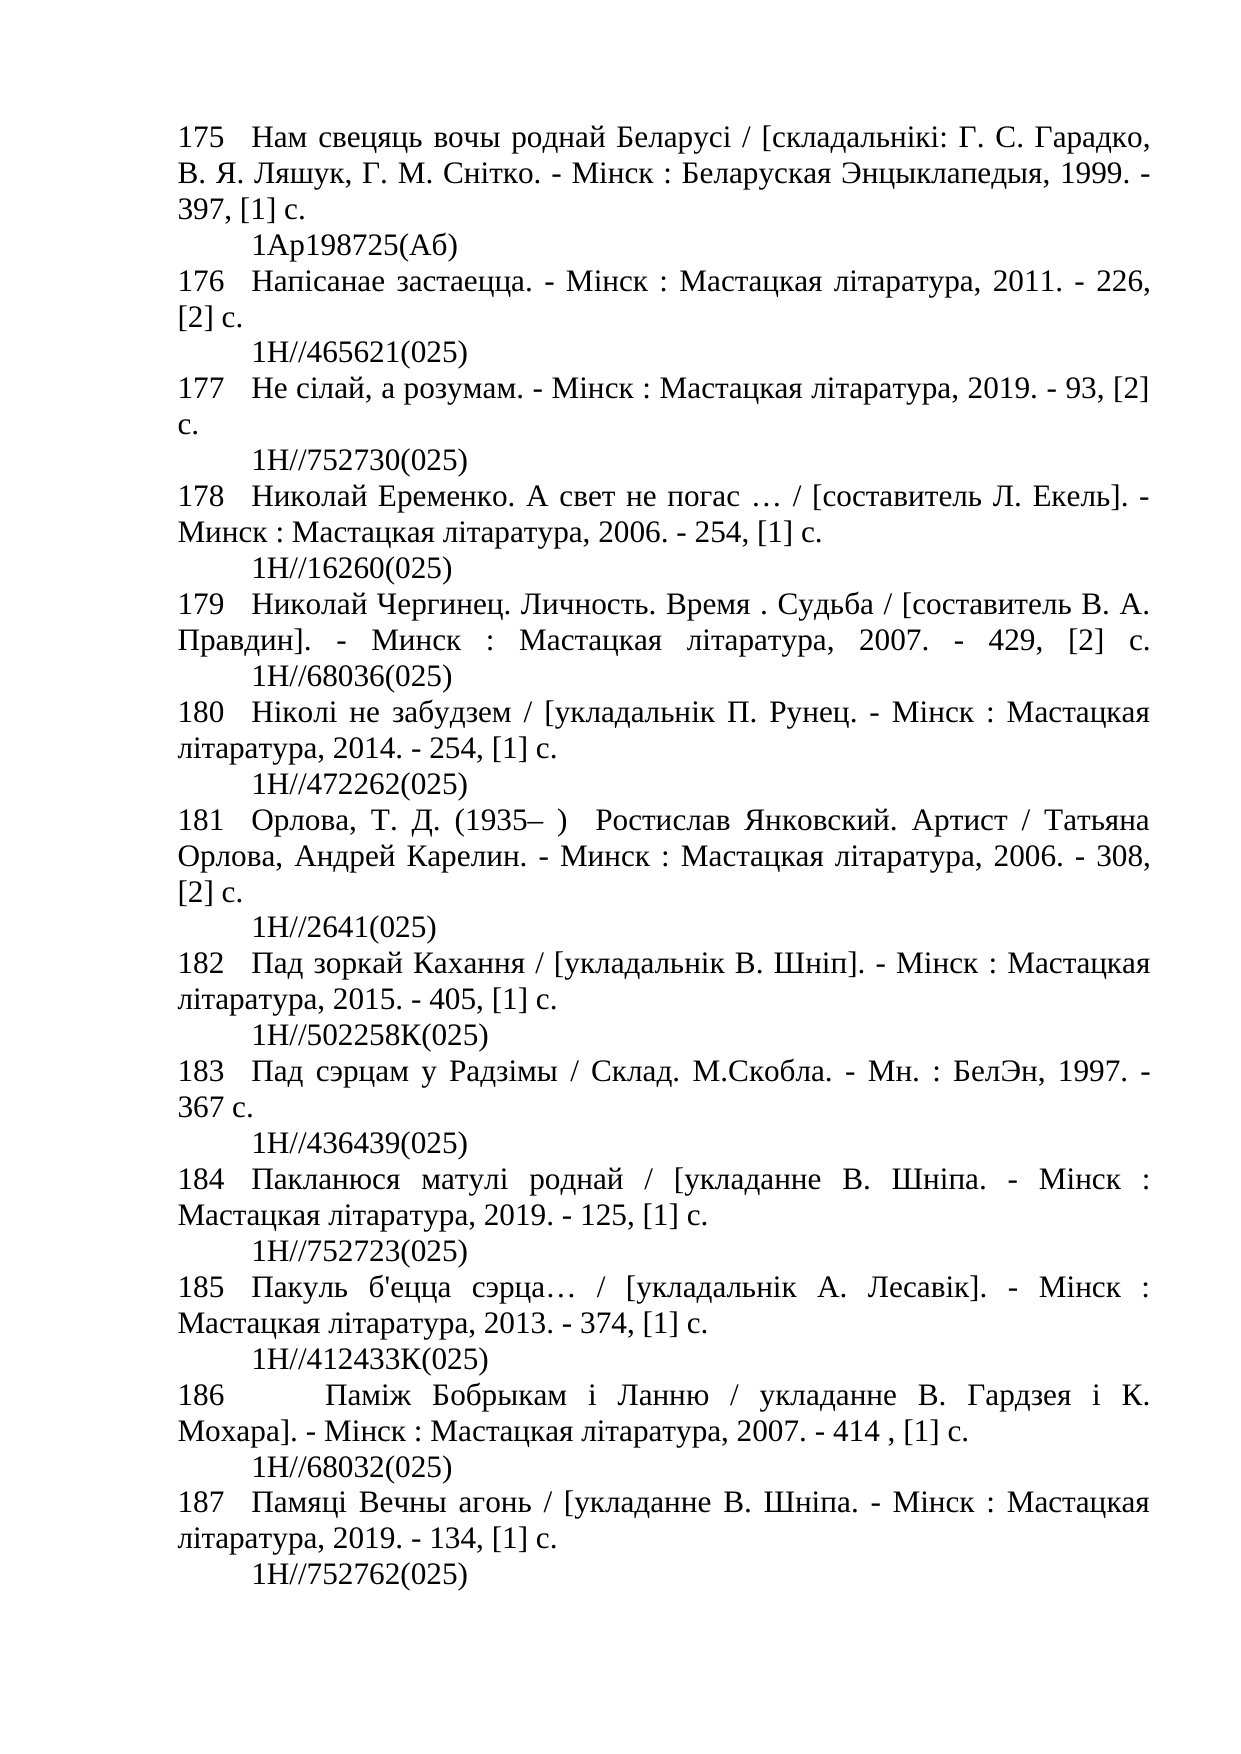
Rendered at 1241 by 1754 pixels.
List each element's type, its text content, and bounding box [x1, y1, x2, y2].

text 186 Паміж Бобрыкам і Ланню / укладанне В. Гардзея і К. Мохара]. - Мінск : Мастацкая літаратура, 2007. - 414 , [1] c. [177, 1376, 1152, 1448]
text 181 Орлова, Т. Д. (1935– ) Ростислав Янковский. Артист / Татьяна Орлова, Андрей Карелин. - Минск : Мастацкая літаратура, 2006. - 308, [2] с. [177, 801, 1152, 909]
text 180 Ніколі не забудзем / [укладальнік П. Рунец. - Мінск : Мастацкая літаратура, 2014. - 254, [1] с. [177, 693, 1152, 765]
text 184 Пакланюся матулі роднай / [укладанне В. Шніпа. - Мінск : Мастацкая лiтаратура, 2019. - 125, [1] с. [177, 1160, 1152, 1232]
text 1Ар198725(Аб) [177, 226, 1152, 262]
text 176 Напісанае застаецца. - Мінск : Мастацкая літаратура, 2011. - 226, [2] с. [177, 262, 1152, 334]
text 1Н//465621(025) [177, 334, 1152, 370]
text 178 Николай Еременко. А свет не погас … / [составитель Л. Екель]. - Минск : Мастацкая літаратура, 2006. - 254, [1] с. [177, 477, 1152, 549]
text 182 Пад зоркай Кахання / [укладальнік В. Шніп]. - Мінск : Мастацкая літаратура, 2015. - 405, [1] с. [177, 945, 1152, 1017]
text 1Н//2641(025) [177, 909, 1152, 945]
text 179 Николай Чергинец. Личность. Время . Судьба / [составитель В. А. Правдин]. - Минск : Мастацкая літаратура, 2007. - 429, [2] с. 1Н//68036(025) [177, 585, 1152, 693]
text 1Н//752762(025) [177, 1556, 1152, 1592]
text 1Н//472262(025) [177, 765, 1152, 801]
text 185 Пакуль б'ецца сэрца… / [укладальнік А. Лесавік]. - Мінск : Мастацкая літаратура, 2013. - 374, [1] с. [177, 1268, 1152, 1340]
text 1Н//412433К(025) [177, 1340, 1152, 1376]
text 1Н//16260(025) [177, 549, 1152, 585]
text 1Н//502258К(025) [177, 1017, 1152, 1052]
text 175 Нам свецяць вочы роднай Беларусі / [складальнікі: Г. С. Гарадко, В. Я. Ляшук, Г. М. Снітко. - Мінск : Беларуская Энцыклапедыя, 1999. - 397, [1] с. [177, 118, 1152, 226]
text 1Н//436439(025) [177, 1124, 1152, 1160]
text 1Н//752730(025) [177, 442, 1152, 477]
text 1Н//752723(025) [177, 1232, 1152, 1268]
text 187 Памяці Вечны агонь / [укладанне В. Шніпа. - Мінск : Мастацкая літаратура, 2019. - 134, [1] с. [177, 1484, 1152, 1556]
text 183 Пад сэрцам у Радзімы / Склад. М.Скобла. - Мн. : БелЭн, 1997. - 367 с. [177, 1052, 1152, 1124]
text 177 Не сілай, а розумам. - Мінск : Мастацкая літаратура, 2019. - 93, [2] с. [177, 370, 1152, 442]
text 1Н//68032(025) [177, 1448, 1152, 1484]
